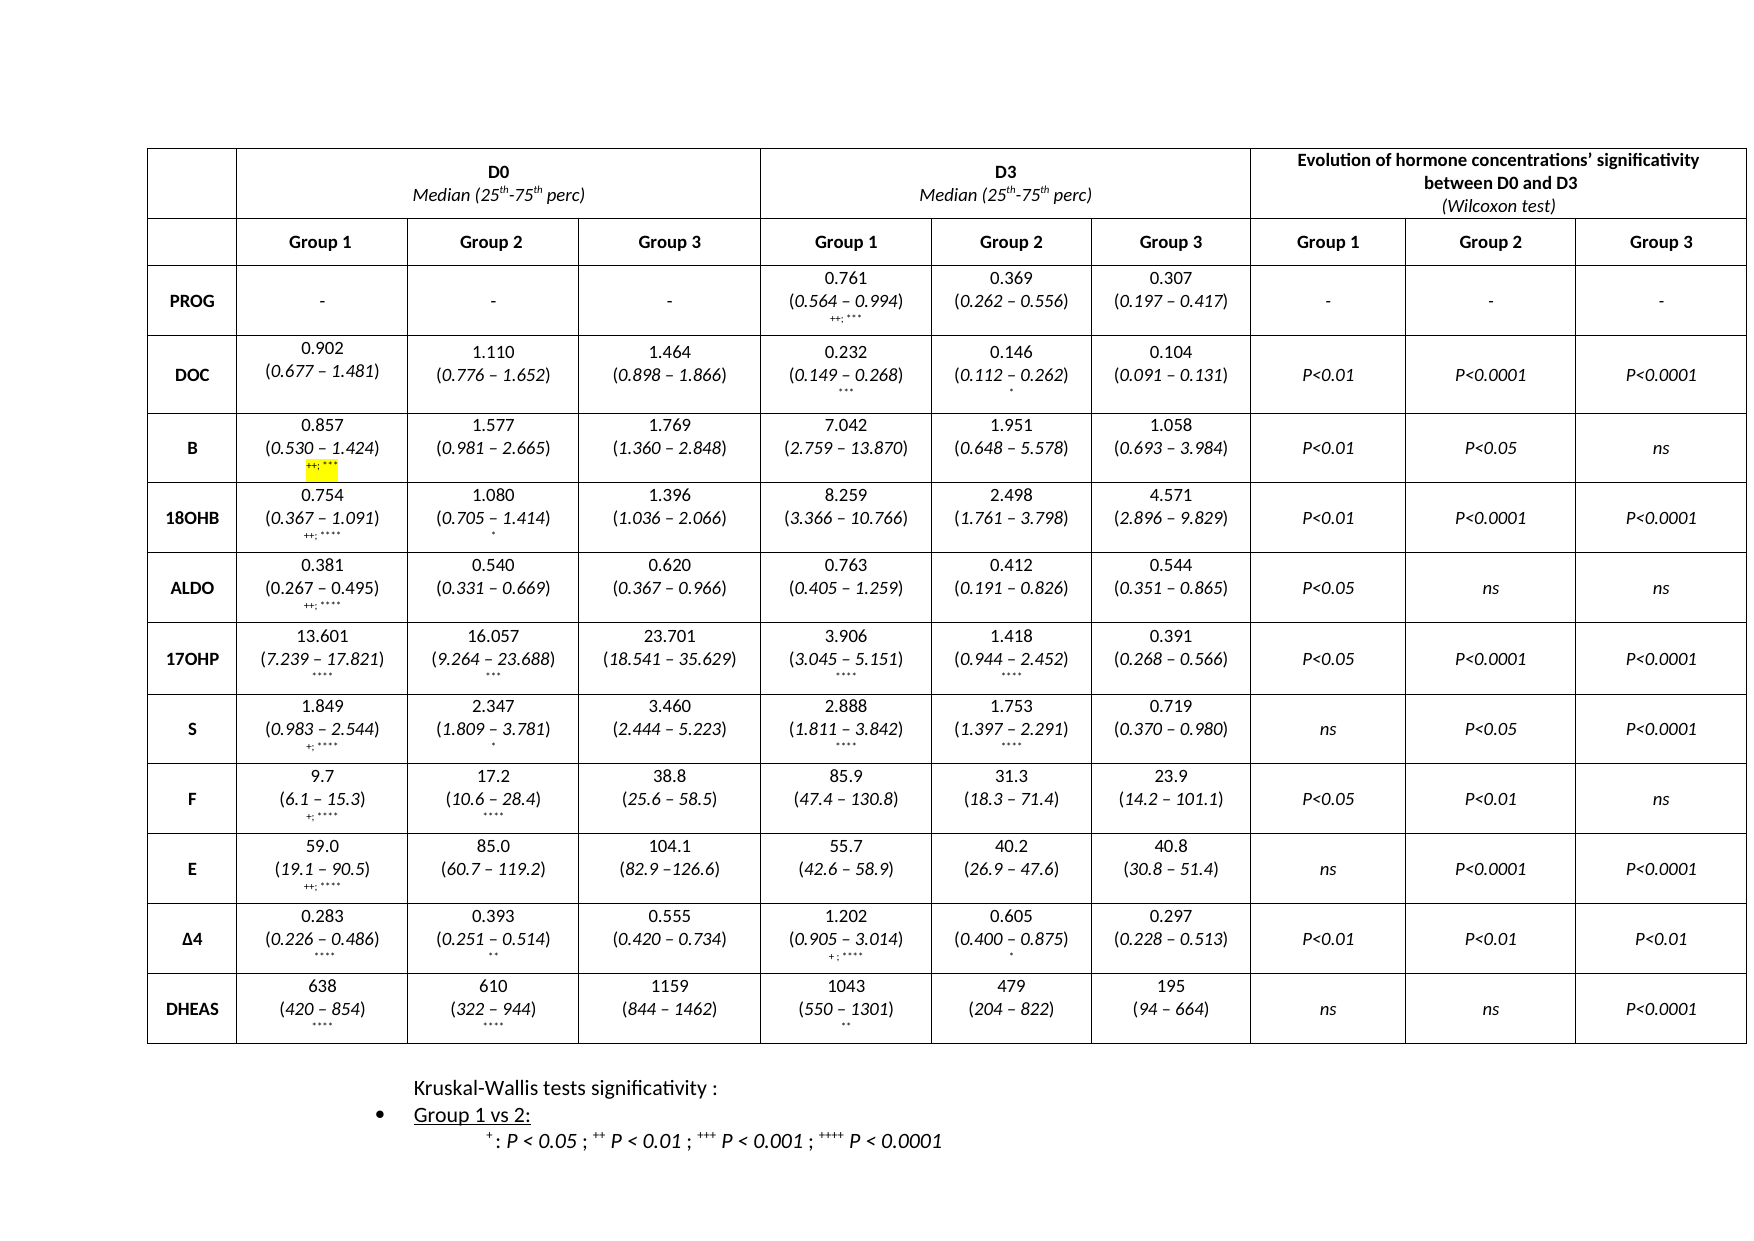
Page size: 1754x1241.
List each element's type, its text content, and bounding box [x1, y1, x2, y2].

table_cell P<0.0001 [1406, 483, 1575, 552]
table_cell P<0.0001 [1576, 834, 1746, 903]
table_cell 55.7 (42.6 – 58.9) [761, 834, 931, 903]
table_cell - [1406, 266, 1575, 335]
list Group 1 vs 2: [376, 1101, 1606, 1127]
table_cell DHEAS [148, 974, 236, 1042]
table_cell P<0.05 [1406, 695, 1575, 763]
table_cell P<0.0001 [1576, 695, 1746, 763]
table_cell 59.0 (19.1 – 90.5) ++; **** [237, 834, 407, 903]
table_cell 0.719 (0.370 – 0.980) [1092, 695, 1250, 763]
table_cell 23.9 (14.2 – 101.1) [1092, 764, 1250, 833]
table_cell ns [1406, 553, 1575, 622]
table_cell 3.906 (3.045 – 5.151) **** [761, 623, 931, 693]
table_cell 1.951 (0.648 – 5.578) [932, 414, 1091, 482]
table_cell 2.498 (1.761 – 3.798) [932, 483, 1091, 552]
table_cell B [148, 414, 236, 482]
table_cell 16.057 (9.264 – 23.688) *** [408, 623, 578, 693]
table_cell 1.753 (1.397 – 2.291) **** [932, 695, 1091, 763]
table_cell 0.369 (0.262 – 0.556) [932, 266, 1091, 335]
table_cell 0.754 (0.367 – 1.091) ++; **** [237, 483, 407, 552]
table_cell DOC [148, 336, 236, 412]
table_cell 195 (94 – 664) [1092, 974, 1250, 1042]
table_cell 0.412 (0.191 – 0.826) [932, 553, 1091, 622]
table_cell 1.080 (0.705 – 1.414) * [408, 483, 578, 552]
table_header Evolution of hormone concentrations’ significativity between D0 and D3 (Wilcoxon test) [1251, 149, 1746, 217]
table_cell 2.347 (1.809 – 3.781) * [408, 695, 578, 763]
table_cell 0.307 (0.197 – 0.417) [1092, 266, 1250, 335]
table_cell 1.110 (0.776 – 1.652) [408, 336, 578, 412]
table_cell 0.297 (0.228 – 0.513) [1092, 904, 1250, 973]
table_cell P<0.01 [1251, 336, 1405, 412]
table_header D0 Median (25th-75th perc) [237, 149, 760, 217]
table_cell ns [1576, 764, 1746, 833]
table_cell P<0.05 [1251, 764, 1405, 833]
table_cell P<0.0001 [1406, 834, 1575, 903]
table_cell 7.042 (2.759 – 13.870) [761, 414, 931, 482]
table_cell ∆4 [148, 904, 236, 973]
table_cell 0.540 (0.331 – 0.669) [408, 553, 578, 622]
table_cell 3.460 (2.444 – 5.223) [579, 695, 760, 763]
table_cell 0.381 (0.267 – 0.495) ++; **** [237, 553, 407, 622]
table_cell P<0.0001 [1576, 974, 1746, 1042]
table_cell ns [1406, 974, 1575, 1042]
table_cell 18OHB [148, 483, 236, 552]
table_header D3 Median (25th-75th perc) [761, 149, 1250, 217]
table_cell Group 3 [1576, 219, 1746, 265]
table_cell PROG [148, 266, 236, 335]
table_cell 0.391 (0.268 – 0.566) [1092, 623, 1250, 693]
table_cell ns [1576, 414, 1746, 482]
table_cell - [579, 266, 760, 335]
table_cell P<0.01 [1251, 414, 1405, 482]
table_cell 1.577 (0.981 – 2.665) [408, 414, 578, 482]
table_cell 104.1 (82.9 –126.6) [579, 834, 760, 903]
table_cell 0.393 (0.251 – 0.514) ** [408, 904, 578, 973]
table_cell P<0.0001 [1576, 483, 1746, 552]
table_cell Group 3 [579, 219, 760, 265]
table_cell 0.146 (0.112 – 0.262) * [932, 336, 1091, 412]
table_cell 0.857 (0.530 – 1.424) ++; *** [237, 414, 407, 482]
table_cell [148, 219, 236, 265]
table_cell - [1576, 266, 1746, 335]
table_cell ns [1251, 695, 1405, 763]
table_cell 13.601 (7.239 – 17.821) **** [237, 623, 407, 693]
table_cell 1.418 (0.944 – 2.452) **** [932, 623, 1091, 693]
table_cell ns [1576, 553, 1746, 622]
table_cell 1.396 (1.036 – 2.066) [579, 483, 760, 552]
table_cell P<0.01 [1576, 904, 1746, 973]
table_cell F [148, 764, 236, 833]
table_cell E [148, 834, 236, 903]
table_cell 0.620 (0.367 – 0.966) [579, 553, 760, 622]
table_cell 638 (420 – 854) **** [237, 974, 407, 1042]
table_cell 0.605 (0.400 – 0.875) * [932, 904, 1091, 973]
table_cell 85.9 (47.4 – 130.8) [761, 764, 931, 833]
table_cell P<0.05 [1251, 623, 1405, 693]
table_cell P<0.05 [1406, 414, 1575, 482]
table_cell P<0.0001 [1576, 336, 1746, 412]
list + : P < 0.05 ; ++ P < 0.01 ; +++ P < 0.001 ; ++++ P < 0.0001 [413, 1127, 1606, 1154]
table_cell 1.849 (0.983 – 2.544) +; **** [237, 695, 407, 763]
table_cell Group 1 [1251, 219, 1405, 265]
table_cell 40.8 (30.8 – 51.4) [1092, 834, 1250, 903]
table_cell 8.259 (3.366 – 10.766) [761, 483, 931, 552]
table_cell 1043 (550 – 1301) ** [761, 974, 931, 1042]
table_cell P<0.01 [1251, 904, 1405, 973]
table_cell 9.7 (6.1 – 15.3) +; **** [237, 764, 407, 833]
table_cell 0.544 (0.351 – 0.865) [1092, 553, 1250, 622]
table_cell 479 (204 – 822) [932, 974, 1091, 1042]
text Kruskal-Wallis tests significativity : [413, 1074, 1606, 1101]
table_cell 2.888 (1.811 – 3.842) **** [761, 695, 931, 763]
table_cell 0.283 (0.226 – 0.486) **** [237, 904, 407, 973]
table_cell - [1251, 266, 1405, 335]
table_cell 0.763 (0.405 – 1.259) [761, 553, 931, 622]
table_cell Group 2 [408, 219, 578, 265]
table_cell S [148, 695, 236, 763]
table_cell ns [1251, 974, 1405, 1042]
table_cell 0.104 (0.091 – 0.131) [1092, 336, 1250, 412]
table_cell 0.761 (0.564 – 0.994) ++; *** [761, 266, 931, 335]
table_cell Group 1 [761, 219, 931, 265]
table_cell - [408, 266, 578, 335]
table_cell P<0.01 [1251, 483, 1405, 552]
table_cell P<0.01 [1406, 904, 1575, 973]
table_cell ns [1251, 834, 1405, 903]
table_cell 40.2 (26.9 – 47.6) [932, 834, 1091, 903]
table_cell Group 3 [1092, 219, 1250, 265]
table_cell P<0.0001 [1576, 623, 1746, 693]
table_cell ALDO [148, 553, 236, 622]
table_cell 1.058 (0.693 – 3.984) [1092, 414, 1250, 482]
table_cell 1159 (844 – 1462) [579, 974, 760, 1042]
table_cell 17OHP [148, 623, 236, 693]
table_cell 4.571 (2.896 – 9.829) [1092, 483, 1250, 552]
table_cell 0.902 (0.677 – 1.481) [237, 336, 407, 412]
table_cell 38.8 (25.6 – 58.5) [579, 764, 760, 833]
table_cell 1.202 (0.905 – 3.014) + ; **** [761, 904, 931, 973]
table_cell 0.232 (0.149 – 0.268) *** [761, 336, 931, 412]
table_header [148, 149, 236, 217]
table_cell 1.464 (0.898 – 1.866) [579, 336, 760, 412]
table_cell 31.3 (18.3 – 71.4) [932, 764, 1091, 833]
table_cell 1.769 (1.360 – 2.848) [579, 414, 760, 482]
table_cell 610 (322 – 944) **** [408, 974, 578, 1042]
table_cell P<0.0001 [1406, 623, 1575, 693]
table_cell P<0.01 [1406, 764, 1575, 833]
table_cell 23.701 (18.541 – 35.629) [579, 623, 760, 693]
table_cell Group 2 [1406, 219, 1575, 265]
table_cell Group 1 [237, 219, 407, 265]
table_cell Group 2 [932, 219, 1091, 265]
table_cell 85.0 (60.7 – 119.2) [408, 834, 578, 903]
table_cell P<0.0001 [1406, 336, 1575, 412]
table_cell P<0.05 [1251, 553, 1405, 622]
table_cell 0.555 (0.420 – 0.734) [579, 904, 760, 973]
table_cell 17.2 (10.6 – 28.4) **** [408, 764, 578, 833]
table_cell - [237, 266, 407, 335]
